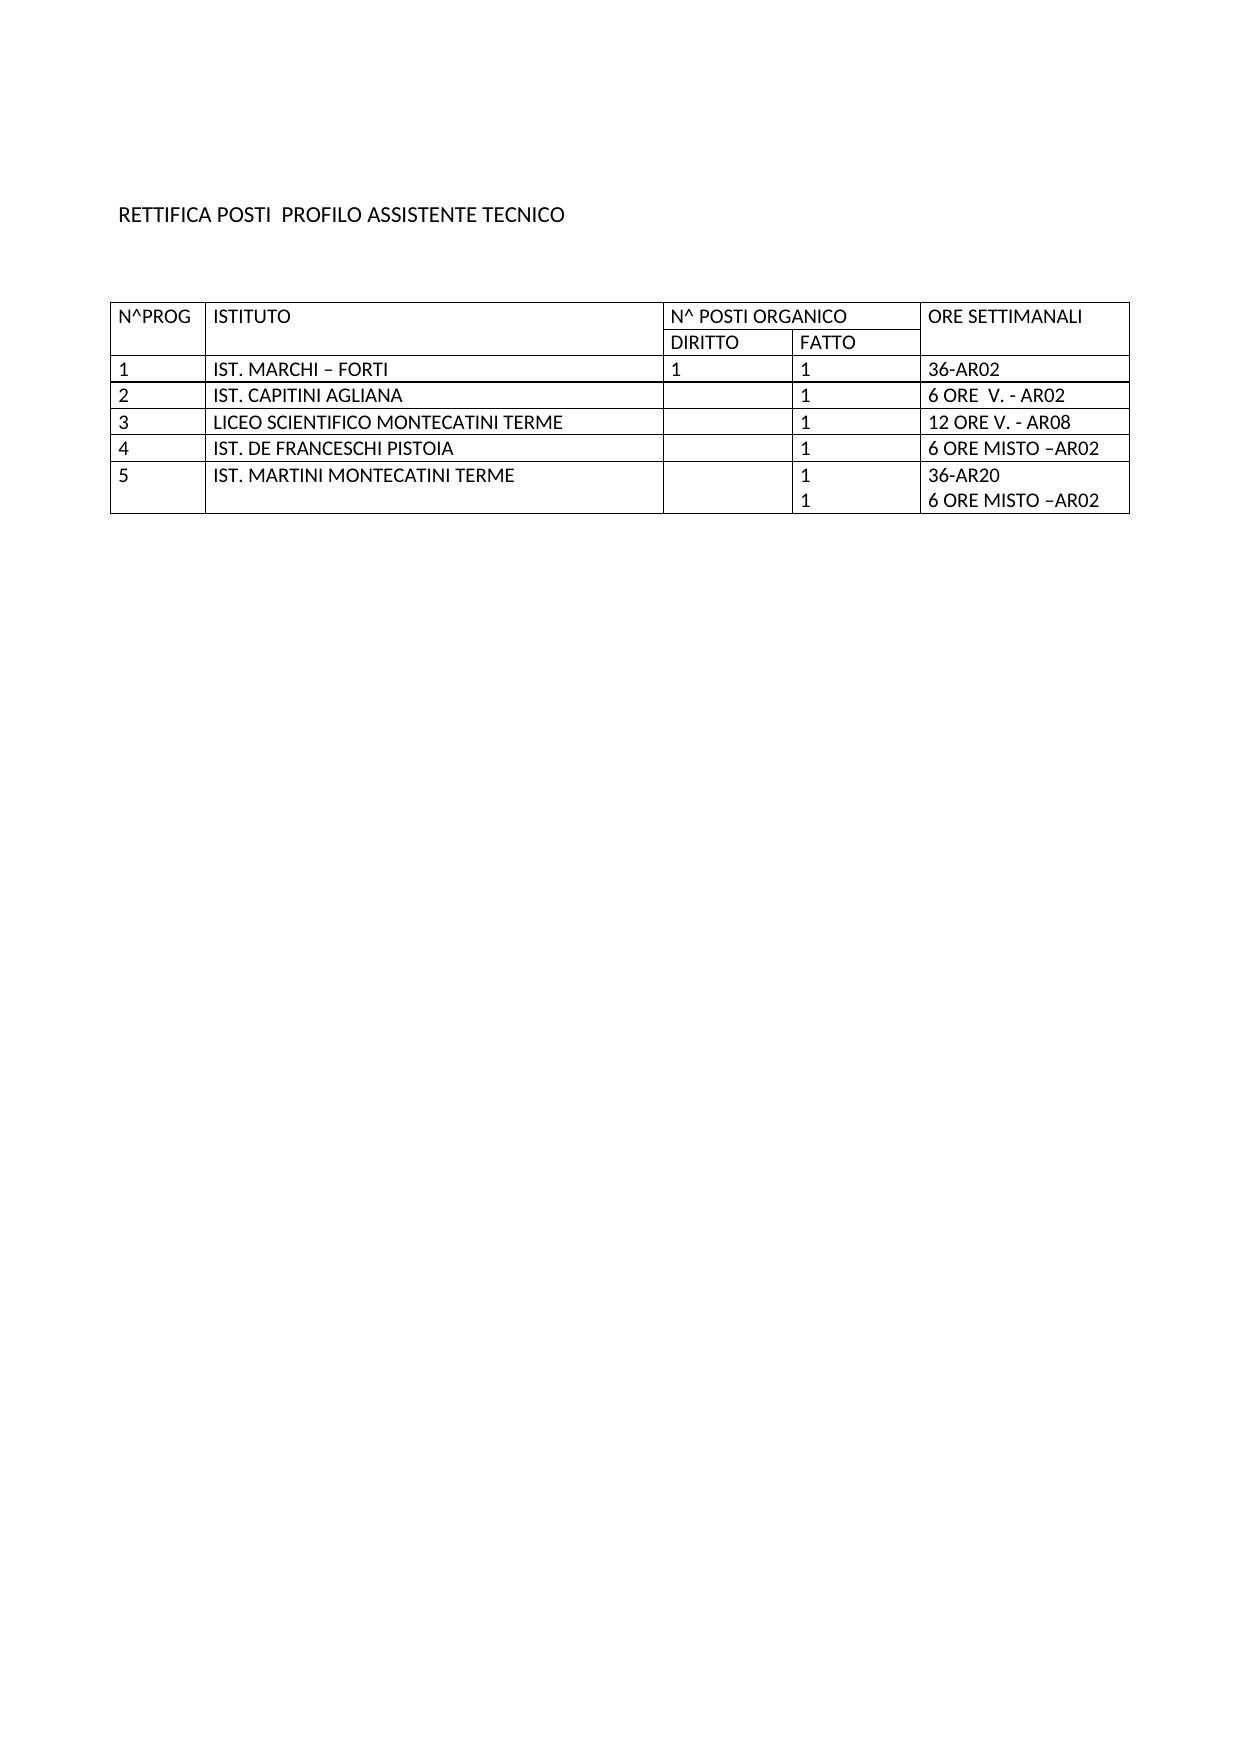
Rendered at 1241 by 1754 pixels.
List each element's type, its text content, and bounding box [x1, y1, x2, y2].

text RETTIFICA POSTI PROFILO ASSISTENTE TECNICO [118, 201, 1122, 229]
table_cell 3 [111, 409, 205, 434]
table_cell [664, 435, 792, 461]
table_cell IST. MARTINI MONTECATINI TERME [206, 462, 663, 513]
table_cell 2 [111, 383, 205, 408]
table_header N^PROG [111, 303, 205, 328]
table_cell 4 [111, 435, 205, 461]
table_cell 1 [793, 356, 920, 381]
table_cell [664, 383, 792, 408]
table_cell 36-AR02 [921, 356, 1129, 381]
table_cell 1 [664, 356, 792, 381]
table_header N^ POSTI ORGANICO [664, 303, 920, 328]
table_cell LICEO SCIENTIFICO MONTECATINI TERME [206, 409, 663, 434]
table_cell IST. DE FRANCESCHI PISTOIA [206, 435, 663, 461]
table_cell [664, 462, 792, 513]
table_cell [206, 329, 663, 355]
table_cell 6 ORE MISTO –AR02 [921, 435, 1129, 461]
table_cell DIRITTO [664, 330, 792, 355]
table_cell 1 1 [793, 462, 920, 513]
table_cell 1 [793, 435, 920, 461]
table_header ISTITUTO [206, 303, 663, 328]
table_cell 5 [111, 462, 205, 513]
table_cell 36-AR20 6 ORE MISTO –AR02 [921, 462, 1129, 513]
table_cell 12 ORE V. - AR08 [921, 409, 1129, 434]
table_cell [921, 329, 1129, 355]
table_cell [111, 329, 205, 355]
table_cell IST. MARCHI – FORTI [206, 356, 663, 381]
table_cell 1 [793, 409, 920, 434]
table_cell 1 [111, 356, 205, 381]
table_header ORE SETTIMANALI [921, 303, 1129, 328]
table_cell IST. CAPITINI AGLIANA [206, 383, 663, 408]
table_cell FATTO [793, 330, 920, 355]
table_cell 1 [793, 383, 920, 408]
table_cell [664, 409, 792, 434]
table_cell 6 ORE V. - AR02 [921, 383, 1129, 408]
